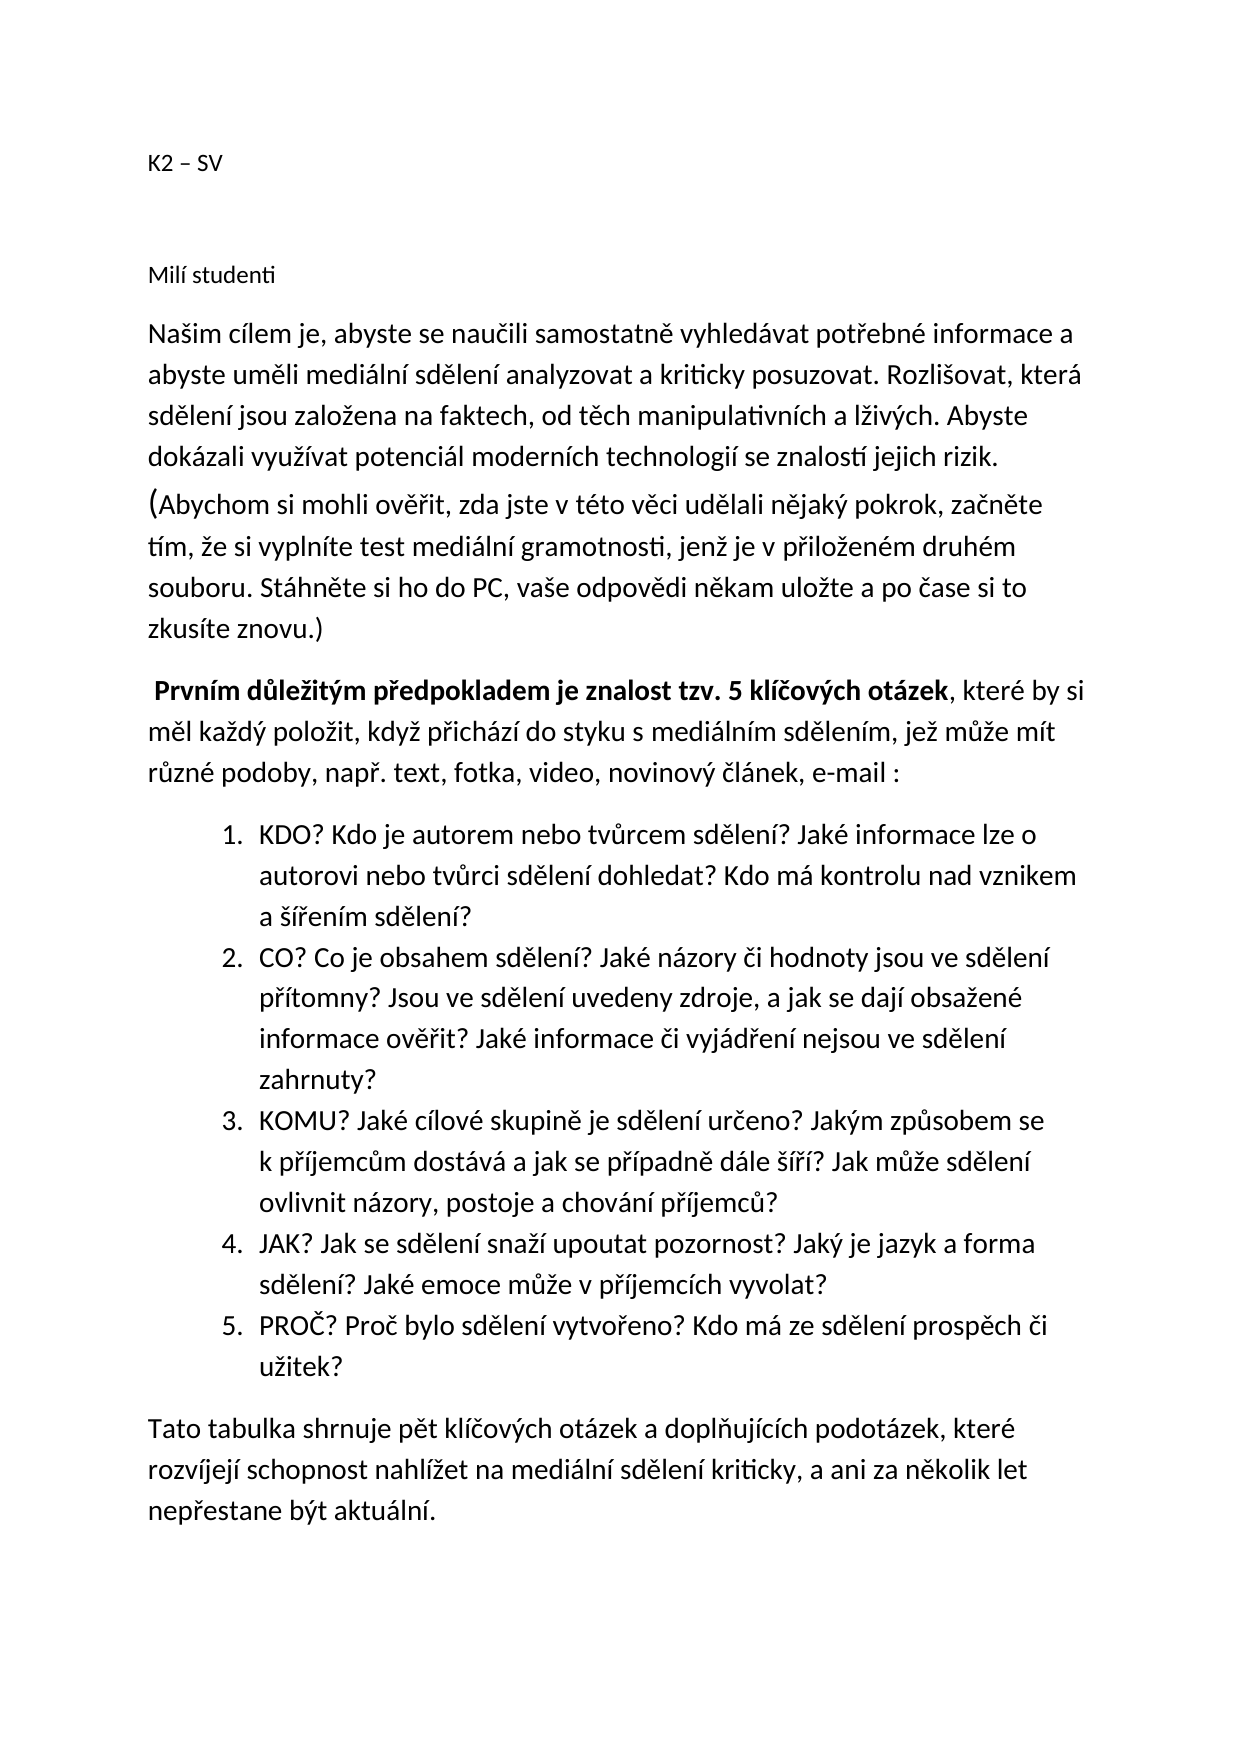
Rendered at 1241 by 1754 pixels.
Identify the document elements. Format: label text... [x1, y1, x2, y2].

text K2 – SV [148, 148, 1093, 178]
text Našim cílem je, abyste se naučili samostatně vyhledávat potřebné informace a abyste uměli mediální sdělení analyzovat a kriticky posuzovat. Rozlišovat, která sdělení jsou založena na faktech, od těch manipulativních a lživých. Abyste dokázali využívat potenciál moderních technologií se znalostí jejich rizik. (Abychom si mohli ověřit, zda jste v této věci udělali nějaký pokrok, začněte tím, že si vyplníte test mediální gramotnosti, jenž je v přiloženém druhém souboru. Stáhněte si ho do PC, vaše odpovědi někam uložte a po čase si to zkusíte znovu.) [148, 315, 1093, 646]
list KOMU? Jaké cílové skupině je sdělení určeno? Jakým způsobem se k příjemcům dostává a jak se případně dále šíří? Jak může sdělení ovlivnit názory, postoje a chování příjemců? [221, 1102, 1093, 1220]
text Prvním důležitým předpokladem je znalost tzv. 5 klíčových otázek, které by si měl každý položit, když přichází do styku s mediálním sdělením, jež může mít různé podoby, např. text, fotka, video, novinový článek, e-mail : [148, 672, 1093, 790]
text Tato tabulka shrnuje pět klíčových otázek a doplňujících podotázek, které rozvíjejí schopnost nahlížet na mediální sdělení kriticky, a ani za několik let nepřestane být aktuální. [148, 1410, 1093, 1527]
list KDO? Kdo je autorem nebo tvůrcem sdělení? Jaké informace lze o autorovi nebo tvůrci sdělení dohledat? Kdo má kontrolu nad vznikem a šířením sdělení? [221, 816, 1093, 933]
list PROČ? Proč bylo sdělení vytvořeno? Kdo má ze sdělení prospěch či užitek? [221, 1307, 1093, 1384]
list CO? Co je obsahem sdělení? Jaké názory či hodnoty jsou ve sdělení přítomny? Jsou ve sdělení uvedeny zdroje, a jak se dají obsažené informace ověřit? Jaké informace či vyjádření nejsou ve sdělení zahrnuty? [221, 939, 1093, 1097]
text Milí studenti [148, 259, 1093, 290]
list JAK? Jak se sdělení snaží upoutat pozornost? Jaký je jazyk a forma sdělení? Jaké emoce může v příjemcích vyvolat? [221, 1225, 1093, 1302]
